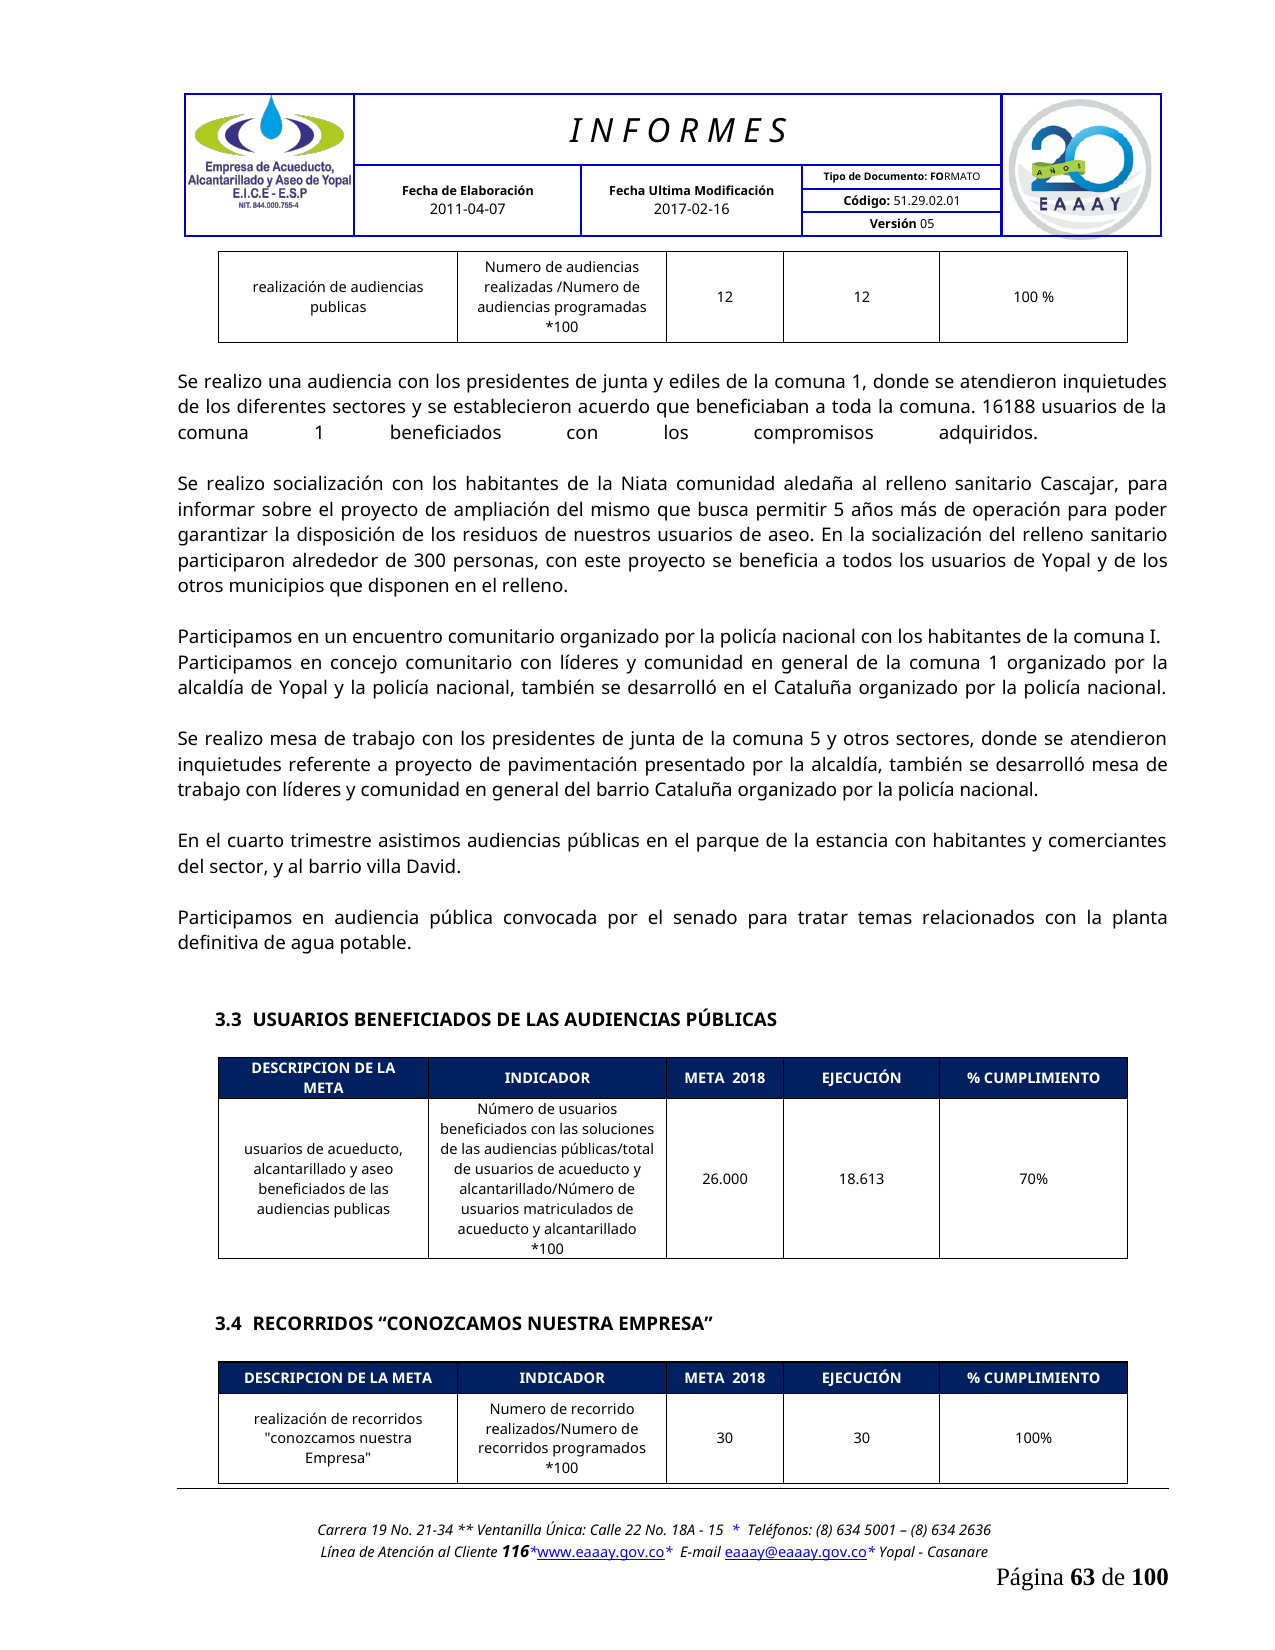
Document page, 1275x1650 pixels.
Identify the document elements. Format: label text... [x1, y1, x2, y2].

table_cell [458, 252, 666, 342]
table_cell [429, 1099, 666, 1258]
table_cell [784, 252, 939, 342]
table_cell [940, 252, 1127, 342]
picture [188, 95, 351, 208]
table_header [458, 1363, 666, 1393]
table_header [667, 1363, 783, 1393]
list RECORRIDOS “CONOZCAMOS NUESTRA EMPRESA” [215, 1310, 1169, 1336]
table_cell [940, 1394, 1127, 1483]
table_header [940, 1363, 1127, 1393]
text Se realizo una audiencia con los presidentes de junta y ediles de la comuna 1, donde se atendieron inquietudes de los diferentes sectores y se establecieron acuerdo que beneficiaban a toda la comuna. 16188 usuarios de la comuna 1 beneficiados con los compromisos adquiridos. Se realizo socialización con los habitantes de la Niata comunidad aledaña al relleno sanitario Cascajar, para informar sobre el proyecto de ampliación del mismo que busca permitir 5 años más de operación para poder garantizar la disposición de los residuos de nuestros usuarios de aseo. En la socialización del relleno sanitario participaron alrededor de 300 personas, con este proyecto se beneficia a todos los usuarios de Yopal y de los otros municipios que disponen en el relleno. [177, 368, 1169, 598]
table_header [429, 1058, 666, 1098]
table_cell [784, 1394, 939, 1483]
text Participamos en un encuentro comunitario organizado por la policía nacional con los habitantes de la comuna I. [177, 598, 1169, 649]
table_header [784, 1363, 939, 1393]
text En el cuarto trimestre asistimos audiencias públicas en el parque de la estancia con habitantes y comerciantes del sector, y al barrio villa David. [177, 802, 1169, 879]
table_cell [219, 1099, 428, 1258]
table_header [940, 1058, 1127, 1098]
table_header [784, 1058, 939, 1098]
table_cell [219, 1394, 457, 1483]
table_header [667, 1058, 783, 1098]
text Participamos en audiencia pública convocada por el senado para tratar temas relacionados con la planta definitiva de agua potable. [177, 879, 1169, 955]
list USUARIOS BENEFICIADOS DE LAS AUDIENCIAS PÚBLICAS [215, 1006, 1169, 1032]
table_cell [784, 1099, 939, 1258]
text Participamos en concejo comunitario con líderes y comunidad en general de la comuna 1 organizado por la alcaldía de Yopal y la policía nacional, también se desarrolló en el Cataluña organizado por la policía nacional. Se realizo mesa de trabajo con los presidentes de junta de la comuna 5 y otros sectores, donde se atendieron inquietudes referente a proyecto de pavimentación presentado por la alcaldía, también se desarrolló mesa de trabajo con líderes y comunidad en general del barrio Cataluña organizado por la policía nacional. [177, 649, 1169, 802]
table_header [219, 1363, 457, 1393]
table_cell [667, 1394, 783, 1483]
picture [1008, 99, 1152, 235]
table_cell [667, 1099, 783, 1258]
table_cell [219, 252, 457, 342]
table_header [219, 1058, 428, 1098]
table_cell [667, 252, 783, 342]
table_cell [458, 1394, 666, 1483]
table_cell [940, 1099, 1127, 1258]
